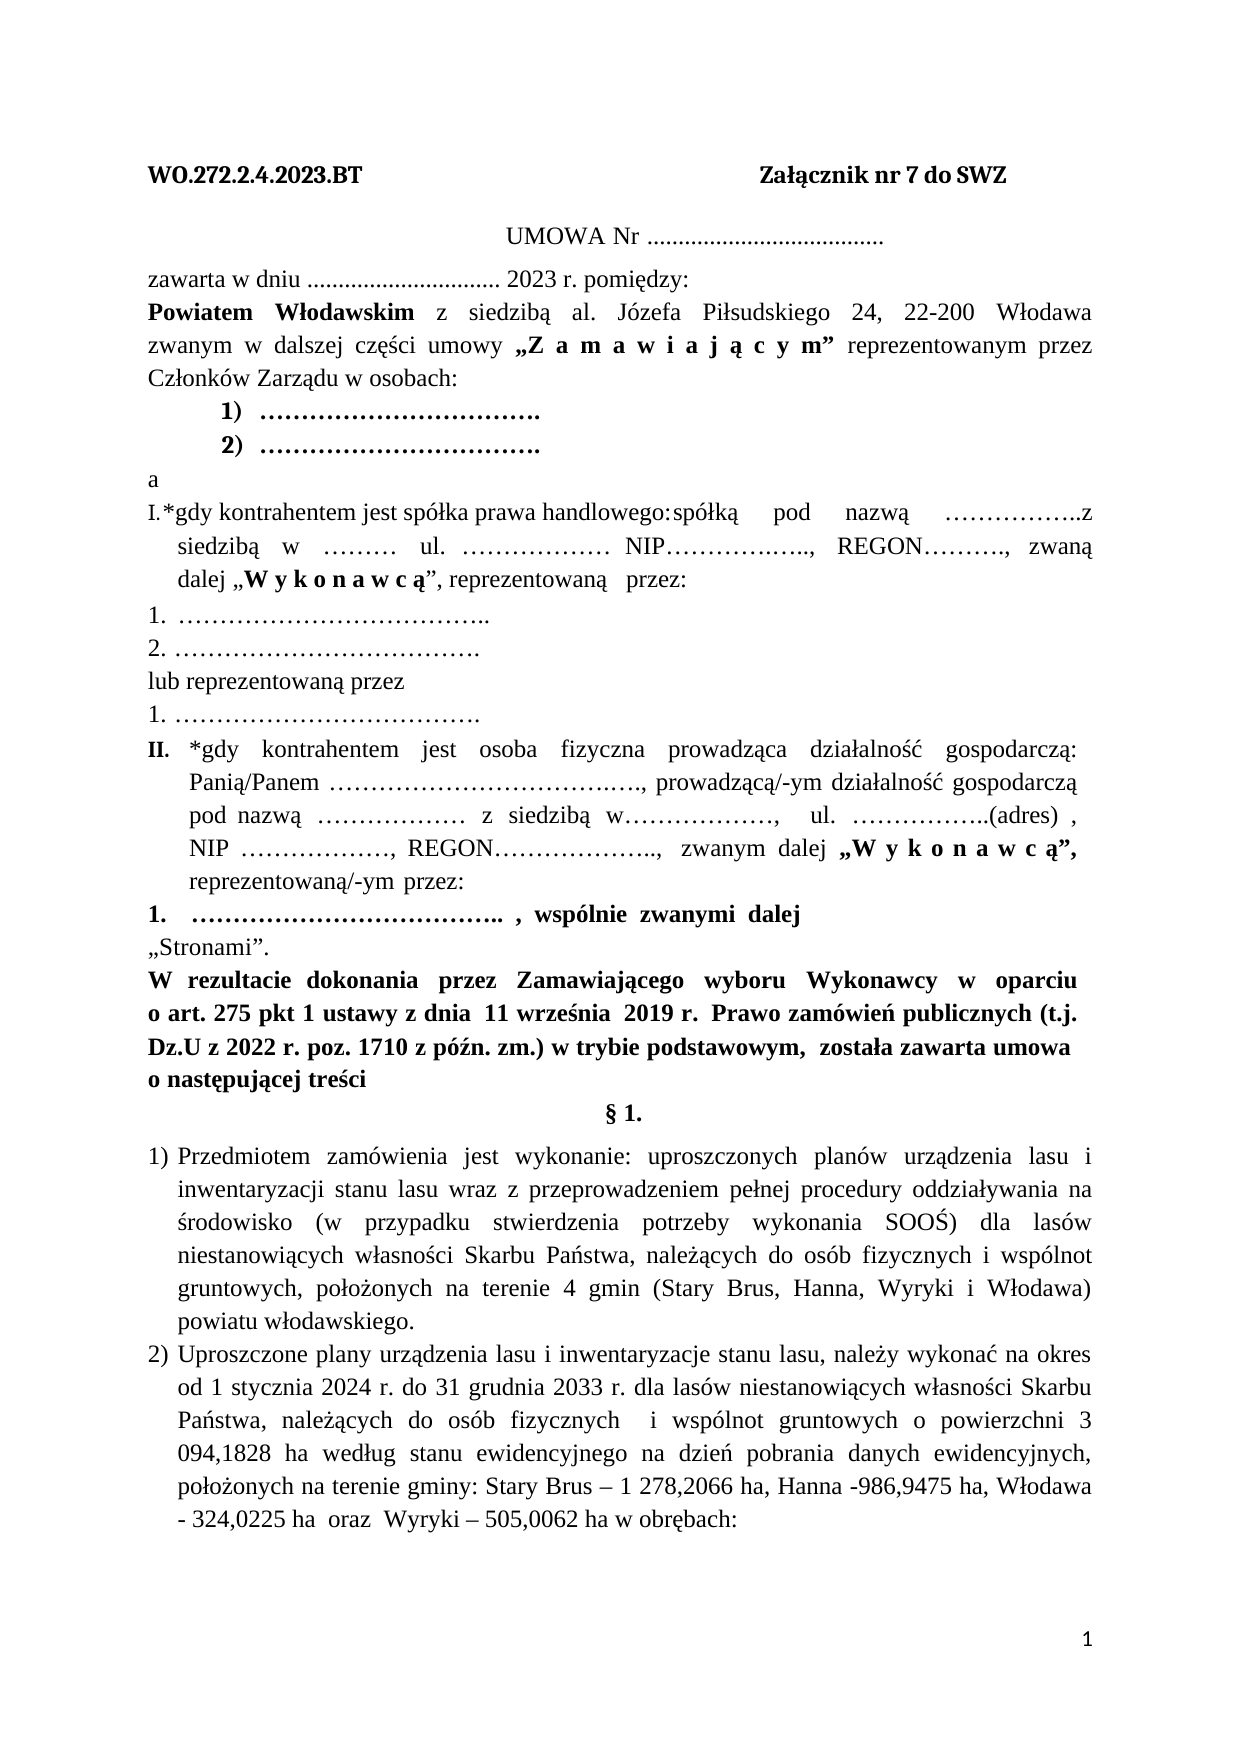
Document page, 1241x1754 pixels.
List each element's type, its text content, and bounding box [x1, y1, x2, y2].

text 1. ………………………………. [148, 699, 482, 728]
text 1. ……………………………….. [148, 600, 1077, 629]
text W rezultacie dokonania przez Zamawiającego wyboru Wykonawcy w oparciu o art. 275 pkt 1 ustawy z dnia 11 września 2019 r. Prawo zamówień publicznych (t.j. Dz.U z 2022 r. poz. 1710 z późn. zm.) w trybie podstawowym, została zawarta umowa o następującej treści [148, 966, 1077, 1093]
list ……………………………. [221, 430, 1093, 460]
text zawarta w dniu ............................... 2023 r. pomiędzy: [148, 264, 1093, 293]
text UMOWA Nr ...................................... [506, 221, 1093, 250]
text WO.272.2.4.2023.BT Załącznik nr 7 do SWZ [148, 161, 1093, 189]
list *gdy kontrahentem jest spółka prawa handlowego: spółką pod nazwą ……………..z siedzibą w ……… ul. ……………… NIP………….….., REGON………., zwaną dalej „W y k o n a w c ą”, reprezentowaną przez: [148, 497, 1093, 592]
text a [148, 464, 626, 493]
text Powiatem Włodawskim z siedzibą al. Józefa Piłsudskiego 24, 22-200 Włodawa zwanym w dalszej części umowy „Z a m a w i a j ą c y m” reprezentowanym przez Członków Zarządu w osobach: [148, 297, 1093, 392]
text lub reprezentowaną przez [148, 666, 482, 695]
list ……………………………. [221, 396, 1093, 426]
text 1. ……………………………….. , wspólnie zwanymi dalej „Stronami”. [148, 899, 801, 961]
text § 1. [148, 1098, 1093, 1126]
list Przedmiotem zamówienia jest wykonanie: uproszczonych planów urządzenia lasu i inwentaryzacji stanu lasu wraz z przeprowadzeniem pełnej procedury oddziaływania na środowisko (w przypadku stwierdzenia potrzeby wykonania SOOŚ) dla lasów niestanowiących własności Skarbu Państwa, należących do osób fizycznych i wspólnot gruntowych, położonych na terenie 4 gmin (Stary Brus, Hanna, Wyryki i Włodawa) powiatu włodawskiego. [148, 1141, 1093, 1334]
text 2. ………………………………. [148, 633, 482, 662]
list *gdy kontrahentem jest osoba fizyczna prowadząca działalność gospodarczą: Panią/Panem …………………………….…., prowadzącą/-ym działalność gospodarczą pod nazwą ……………… z siedzibą w………………, ul. ……………..(adres) , NIP ………………, REGON……………….., zwanym dalej „W y k o n a w c ą”, reprezentowaną/-ym przez: [148, 734, 1077, 895]
list Uproszczone plany urządzenia lasu i inwentaryzacje stanu lasu, należy wykonać na okres od 1 stycznia 2024 r. do 31 grudnia 2033 r. dla lasów niestanowiących własności Skarbu Państwa, należących do osób fizycznych i wspólnot gruntowych o powierzchni 3 094,1828 ha według stanu ewidencyjnego na dzień pobrania danych ewidencyjnych, położonych na terenie gminy: Stary Brus – 1 278,2066 ha, Hanna -986,9475 ha, Włodawa - 324,0225 ha oraz Wyryki – 505,0062 ha w obrębach: [148, 1339, 1093, 1533]
